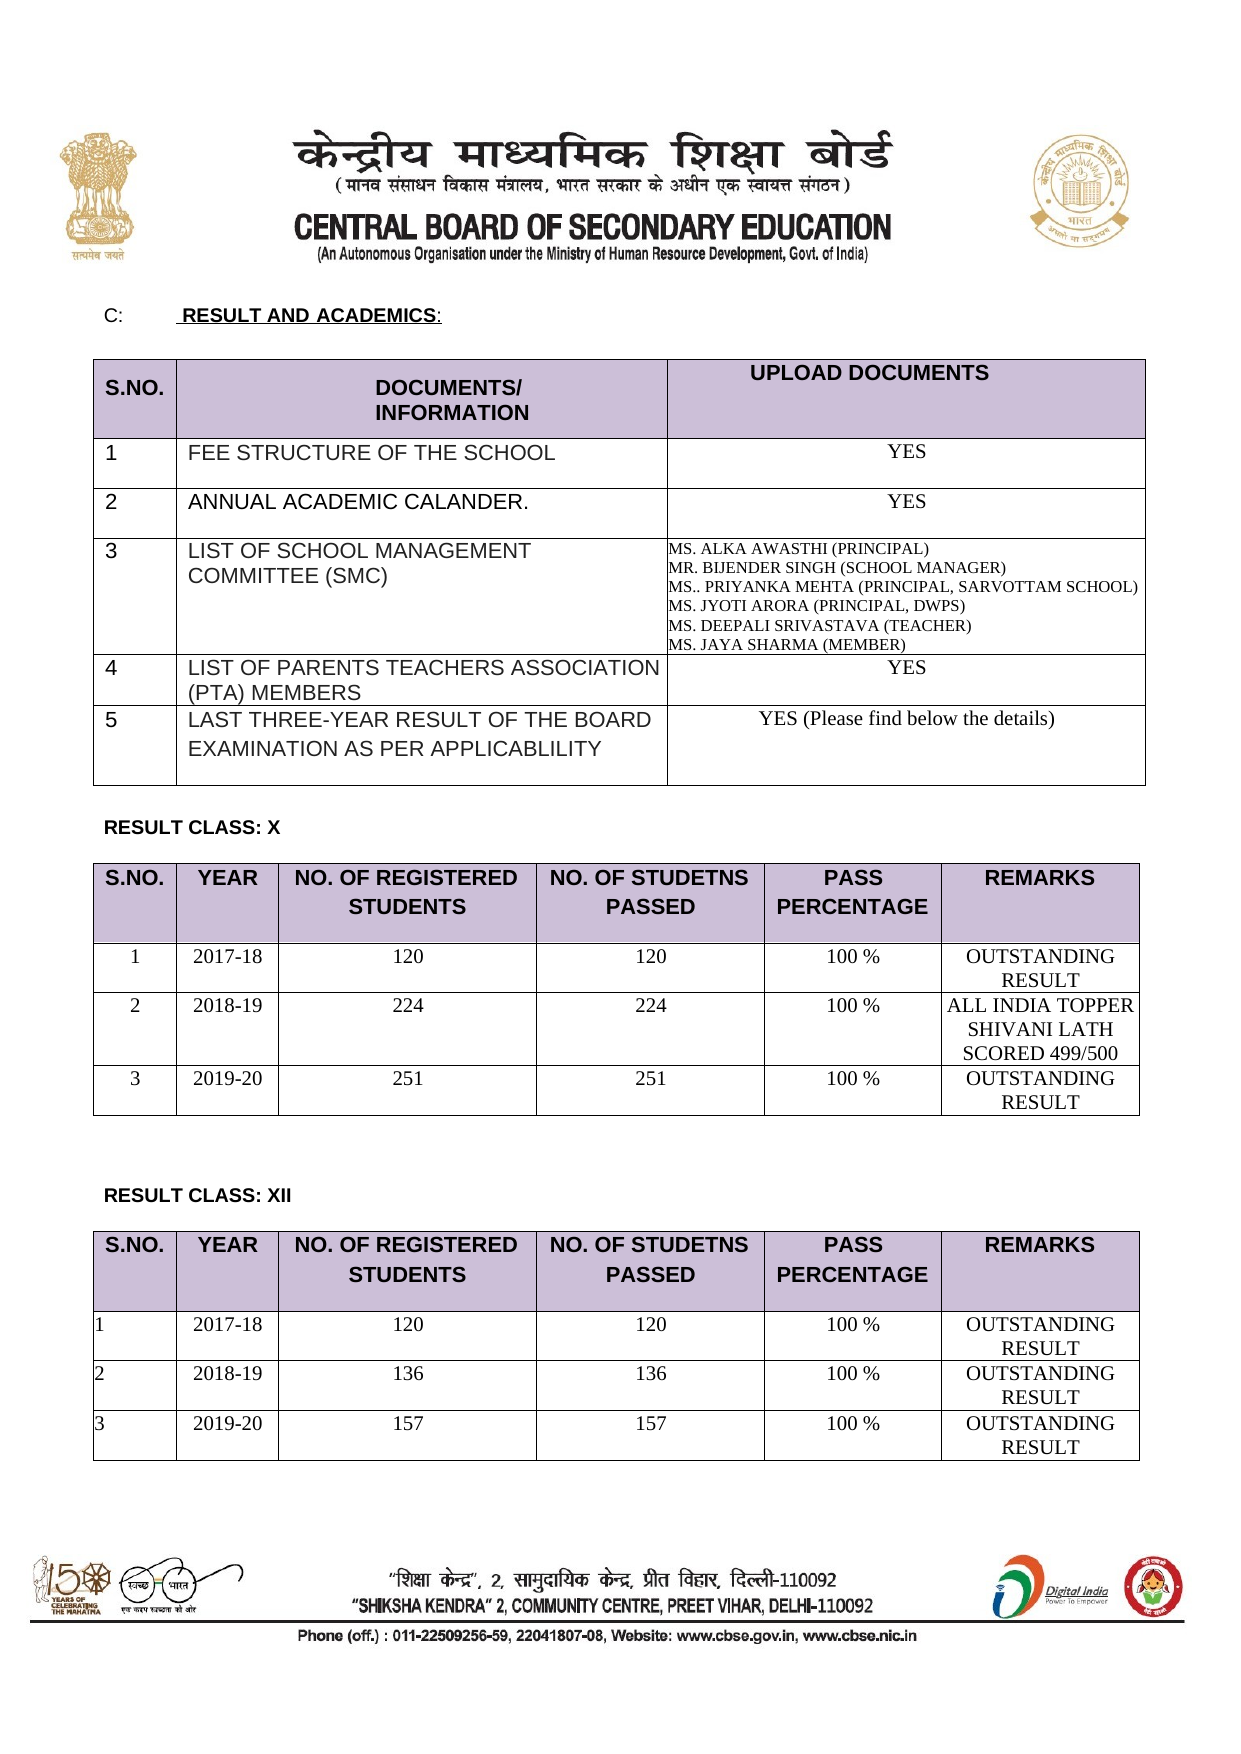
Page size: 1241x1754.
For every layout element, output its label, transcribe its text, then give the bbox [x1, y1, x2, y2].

table_cell 2017-18 [177, 944, 278, 992]
table_header NO. OF REGISTERED STUDENTS [279, 864, 536, 942]
table_cell MS. ALKA AWASTHI (PRINCIPAL) MR. BIJENDER SINGH (SCHOOL MANAGER) MS.. PRIYANKA MEHTA (PRINCIPAL, SARVOTTAM SCHOOL) MS. JYOTI ARORA (PRINCIPAL, DWPS) MS. DEEPALI SRIVASTAVA (TEACHER) MS. JAYA SHARMA (MEMBER) [668, 539, 1145, 654]
table_header PASS PERCENTAGE [765, 1232, 941, 1311]
table_cell OUTSTANDING RESULT [942, 1066, 1139, 1114]
table_cell 136 [279, 1361, 536, 1410]
table_cell 2018-19 [177, 993, 278, 1065]
text RESULT CLASS: XII [103, 1184, 1221, 1206]
table_cell YES [668, 439, 1145, 488]
table_cell YES [668, 489, 1145, 538]
table_header PASS PERCENTAGE [765, 864, 941, 942]
table_cell 100 % [765, 1312, 941, 1360]
table_cell OUTSTANDING RESULT [942, 1361, 1139, 1410]
table_cell 2 [94, 1361, 176, 1410]
table_cell 100 % [765, 993, 941, 1065]
table_header S.NO. [94, 360, 176, 438]
table_cell 2 [94, 993, 176, 1065]
table_header NO. OF STUDETNS PASSED [537, 1232, 764, 1311]
table_cell 100 % [765, 1361, 941, 1410]
table_cell FEE STRUCTURE OF THE SCHOOL [177, 439, 667, 488]
table_header DOCUMENTS/INFORMATION [177, 360, 667, 438]
table_cell OUTSTANDING RESULT [942, 1312, 1139, 1360]
text C: RESULT AND ACADEMICS: [103, 303, 1221, 326]
table_cell 120 [537, 944, 764, 992]
table_header REMARKS [942, 1232, 1139, 1311]
table_cell 2017-18 [177, 1312, 278, 1360]
table_cell YES [668, 655, 1145, 705]
table_cell 2019-20 [177, 1411, 278, 1459]
table_cell ANNUAL ACADEMIC CALANDER. [177, 489, 667, 538]
table_cell LAST THREE-YEAR RESULT OF THE BOARD EXAMINATION AS PER APPLICABLILITY [177, 706, 667, 785]
table_header UPLOAD DOCUMENTS [668, 360, 1145, 438]
table_cell 5 [94, 706, 176, 785]
table_cell 120 [537, 1312, 764, 1360]
table_header S.NO. [94, 864, 176, 942]
table_cell LIST OF PARENTS TEACHERS ASSOCIATION (PTA) MEMBERS [177, 655, 667, 705]
table_cell 3 [94, 539, 176, 654]
picture [26, 1554, 1193, 1649]
table_cell 3 [94, 1066, 176, 1114]
table_header YEAR [177, 1232, 278, 1311]
table_cell 2 [94, 489, 176, 538]
table_cell 4 [94, 655, 176, 705]
table_cell OUTSTANDING RESULT [942, 1411, 1139, 1459]
table_cell 224 [537, 993, 764, 1065]
table_header NO. OF STUDETNS PASSED [537, 864, 764, 942]
table_cell 136 [537, 1361, 764, 1410]
table_cell 2019-20 [177, 1066, 278, 1114]
table_cell LIST OF SCHOOL MANAGEMENT COMMITTEE (SMC) [177, 539, 667, 654]
table_cell OUTSTANDING RESULT [942, 944, 1139, 992]
table_header S.NO. [94, 1232, 176, 1311]
table_cell 1 [94, 944, 176, 992]
table_cell 120 [279, 1312, 536, 1360]
table_cell 100 % [765, 1411, 941, 1459]
table_cell 157 [279, 1411, 536, 1459]
table_cell ALL INDIA TOPPER SHIVANI LATH SCORED 499/500 [942, 993, 1139, 1065]
table_cell 251 [279, 1066, 536, 1114]
picture [49, 125, 1132, 264]
text RESULT CLASS: X [103, 816, 1221, 839]
table_cell YES (Please find below the details) [668, 706, 1145, 785]
table_cell 100 % [765, 944, 941, 992]
table_cell 1 [94, 439, 176, 488]
table_header YEAR [177, 864, 278, 942]
table_cell 100 % [765, 1066, 941, 1114]
table_cell 157 [537, 1411, 764, 1459]
table_cell 251 [537, 1066, 764, 1114]
table_cell 1 [94, 1312, 176, 1360]
table_header NO. OF REGISTERED STUDENTS [279, 1232, 536, 1311]
table_cell 224 [279, 993, 536, 1065]
table_cell 120 [279, 944, 536, 992]
table_cell 3 [94, 1411, 176, 1459]
table_cell 2018-19 [177, 1361, 278, 1410]
table_header REMARKS [942, 864, 1139, 942]
